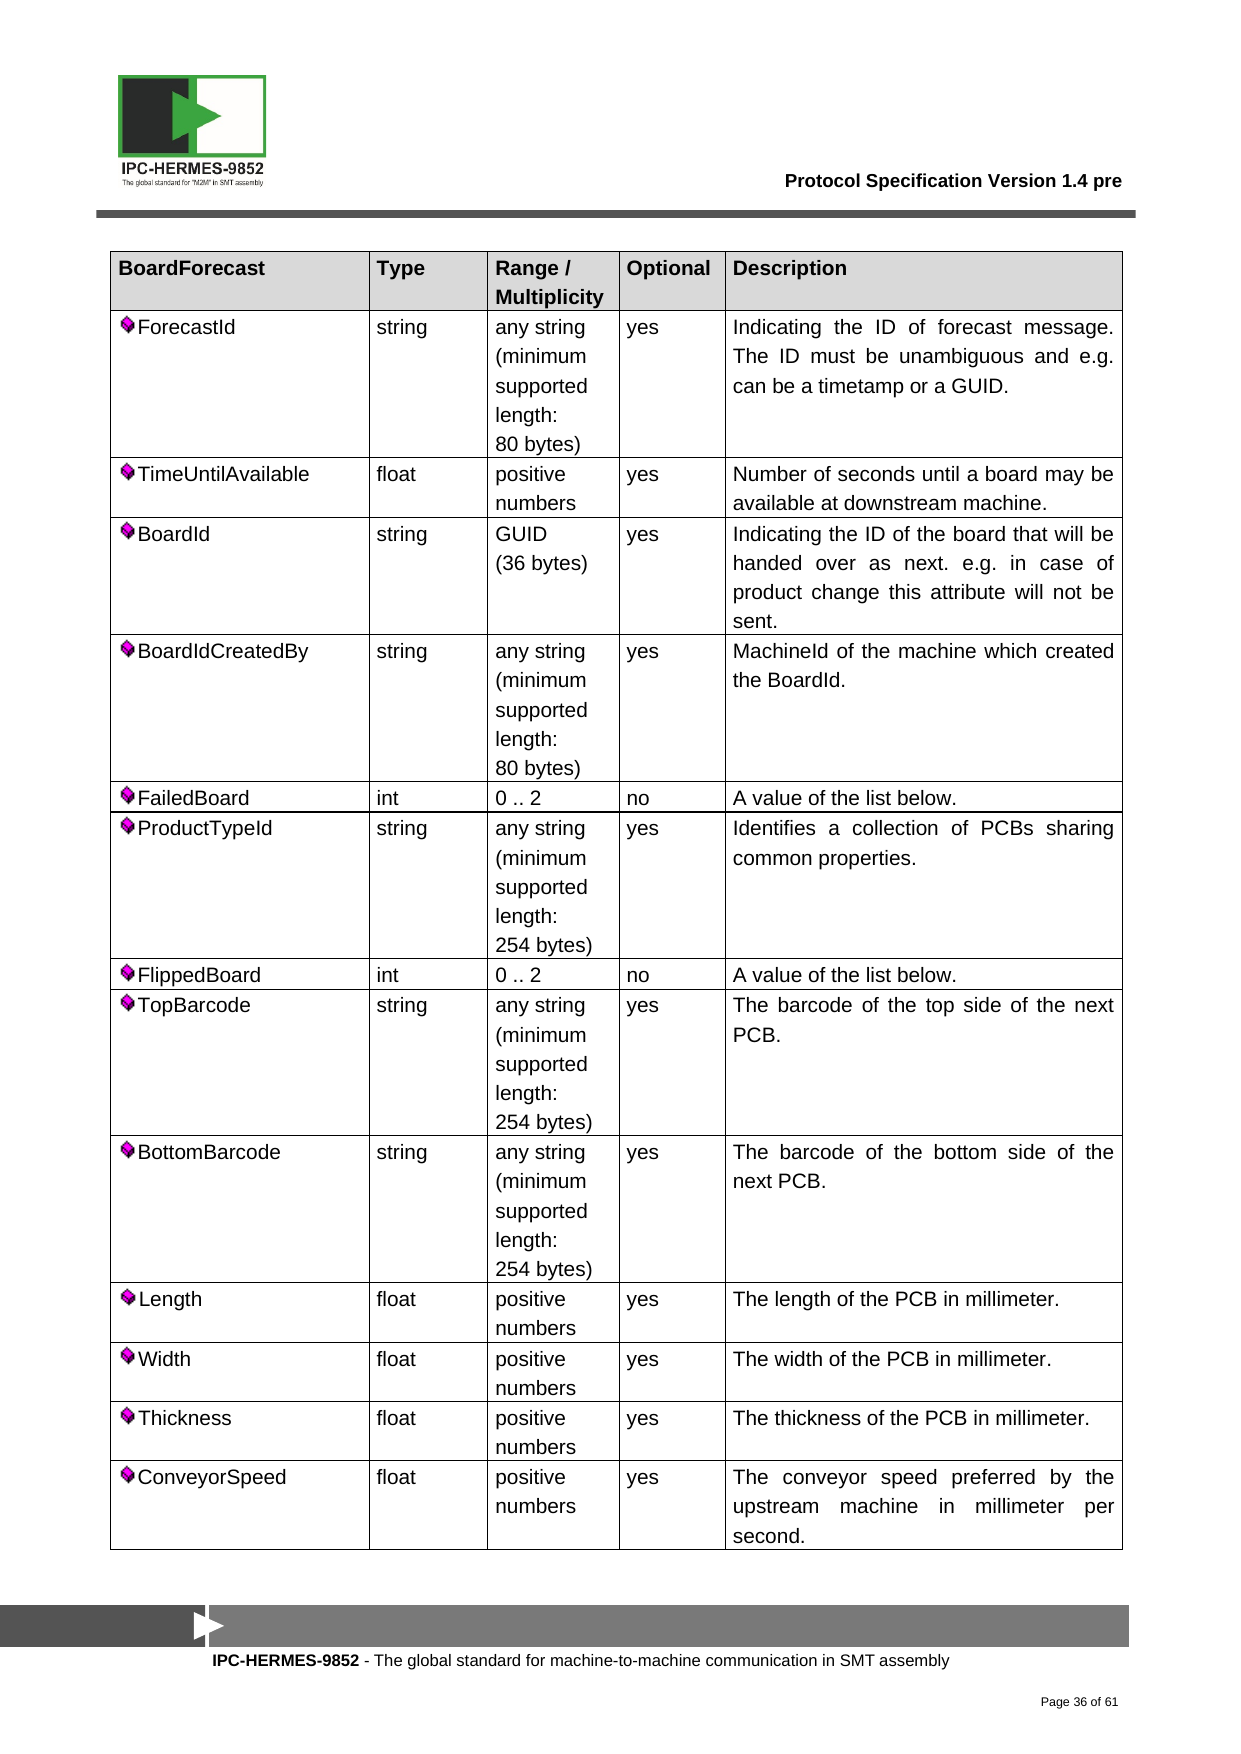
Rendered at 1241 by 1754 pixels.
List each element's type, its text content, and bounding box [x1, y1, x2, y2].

table_cell float [370, 1343, 487, 1401]
table_cell any string (minimum supported length: 80 bytes) [488, 635, 619, 781]
picture [118, 961, 138, 983]
picture [118, 519, 138, 541]
picture [118, 1463, 138, 1485]
table_header Optional [620, 252, 725, 310]
table_cell positive numbers [488, 1343, 619, 1401]
picture [118, 1344, 138, 1366]
table_cell yes [620, 1343, 725, 1401]
table_cell The width of the PCB in millimeter. [726, 1343, 1122, 1401]
table_cell yes [620, 518, 725, 634]
table_cell ForecastId [111, 311, 369, 457]
table_cell TimeUntilAvailable [111, 458, 369, 517]
table_cell float [370, 1461, 487, 1549]
table_cell yes [620, 990, 725, 1135]
table_cell FlippedBoard [111, 959, 369, 988]
table_cell 0 .. 2 [488, 782, 619, 811]
table_cell Indicating the ID of the board that will be handed over as next. e.g. in case of product change this attribute will not be sent. [726, 518, 1122, 634]
table_cell ConveyorSpeed [111, 1461, 369, 1549]
picture [118, 313, 138, 335]
table_header BoardForecast [111, 252, 369, 310]
table_cell yes [620, 1136, 725, 1282]
table_header Description [726, 252, 1122, 310]
table_cell string [370, 813, 487, 958]
picture [118, 784, 138, 806]
table_cell string [370, 518, 487, 634]
picture [118, 637, 138, 659]
table_cell any string (minimum supported length: 254 bytes) [488, 990, 619, 1135]
table_cell Length [111, 1283, 369, 1342]
table_cell int [370, 959, 487, 988]
table_cell yes [620, 1461, 725, 1549]
table_cell BottomBarcode [111, 1136, 369, 1282]
table_cell TopBarcode [111, 990, 369, 1135]
table_cell yes [620, 813, 725, 958]
table_cell yes [620, 311, 725, 457]
table_cell float [370, 1402, 487, 1460]
table_cell The barcode of the bottom side of the next PCB. [726, 1136, 1122, 1282]
table_cell int [370, 782, 487, 811]
table_cell The length of the PCB in millimeter. [726, 1283, 1122, 1342]
table_cell The barcode of the top side of the next PCB. [726, 990, 1122, 1135]
picture [118, 75, 267, 188]
table_cell MachineId of the machine which created the BoardId. [726, 635, 1122, 781]
table_cell any string (minimum supported length: 80 bytes) [488, 311, 619, 457]
table_cell positive numbers [488, 1283, 619, 1342]
table_cell GUID (36 bytes) [488, 518, 619, 634]
table_cell no [620, 782, 725, 811]
table_cell Identifies a collection of PCBs sharing common properties. [726, 813, 1122, 958]
table_cell 0 .. 2 [488, 959, 619, 988]
picture [118, 1138, 138, 1160]
table_cell positive numbers [488, 1461, 619, 1549]
picture [118, 991, 138, 1013]
table_cell positive numbers [488, 458, 619, 517]
table_cell positive numbers [488, 1402, 619, 1460]
table_cell ProductTypeId [111, 813, 369, 958]
picture [118, 1286, 139, 1307]
table_cell yes [620, 635, 725, 781]
table_cell yes [620, 1402, 725, 1460]
picture [118, 814, 138, 836]
picture [118, 460, 138, 482]
table_cell any string (minimum supported length: 254 bytes) [488, 813, 619, 958]
table_cell string [370, 635, 487, 781]
table_cell FailedBoard [111, 782, 369, 811]
table_cell Indicating the ID of forecast message. The ID must be unambiguous and e.g. can be a timetamp or a GUID. [726, 311, 1122, 457]
table_cell any string (minimum supported length: 254 bytes) [488, 1136, 619, 1282]
table_cell yes [620, 458, 725, 517]
table_cell string [370, 311, 487, 457]
table_cell string [370, 990, 487, 1135]
table_cell no [620, 959, 725, 988]
table_cell string [370, 1136, 487, 1282]
table_cell The thickness of the PCB in millimeter. [726, 1402, 1122, 1460]
table_cell float [370, 1283, 487, 1342]
table_cell The conveyor speed preferred by the upstream machine in millimeter per second. [726, 1461, 1122, 1549]
table_cell float [370, 458, 487, 517]
table_cell Number of seconds until a board may be available at downstream machine. [726, 458, 1122, 517]
table_cell A value of the list below. [726, 782, 1122, 811]
table_cell Width [111, 1343, 369, 1401]
table_cell A value of the list below. [726, 959, 1122, 988]
table_cell BoardId [111, 518, 369, 634]
table_header Range / Multiplicity [488, 252, 619, 310]
table_cell yes [620, 1283, 725, 1342]
table_cell Thickness [111, 1402, 369, 1460]
table_cell BoardIdCreatedBy [111, 635, 369, 781]
table_header Type [370, 252, 487, 310]
picture [118, 1404, 138, 1426]
